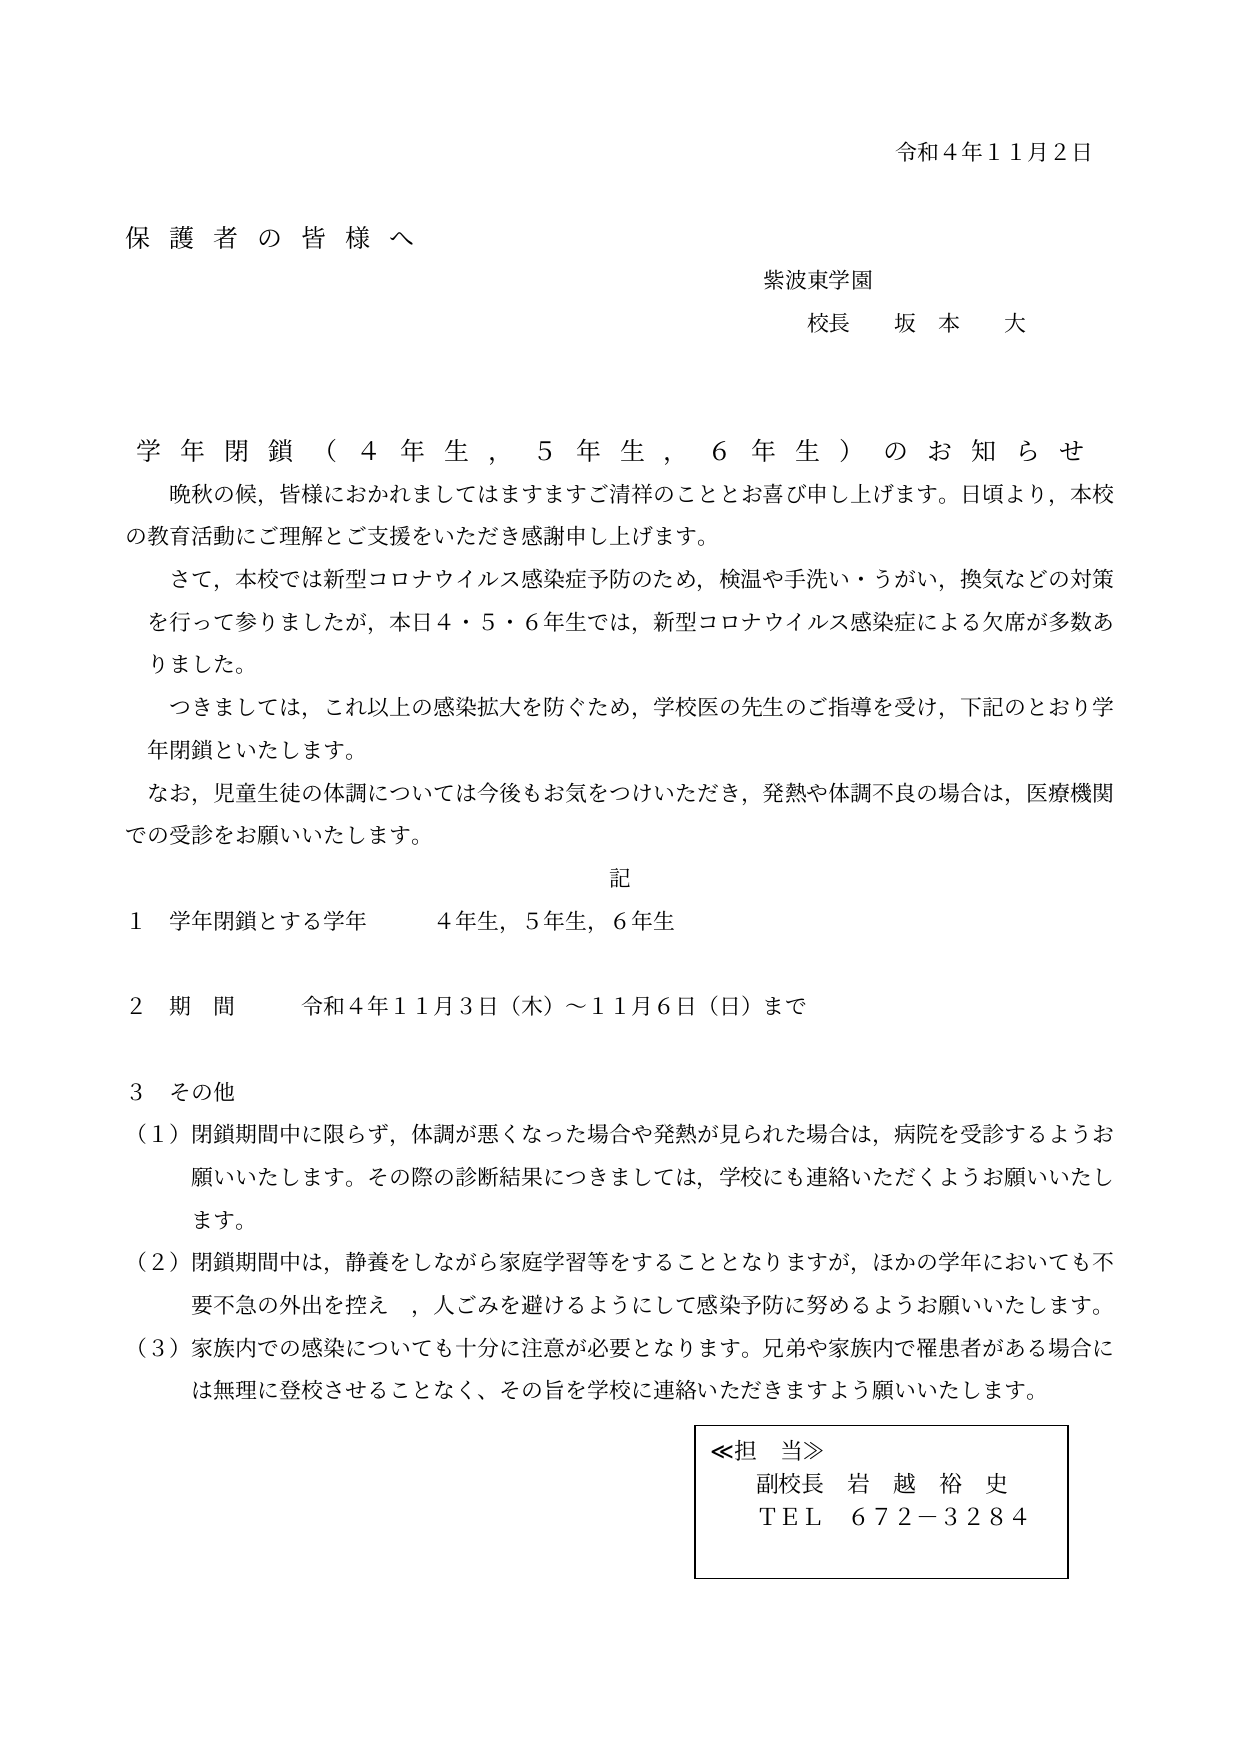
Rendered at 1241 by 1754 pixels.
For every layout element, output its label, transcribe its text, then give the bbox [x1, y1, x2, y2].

text さて，本校では新型コロナウイルス感染症予防のため，検温や手洗い・うがい，換気などの対策を行って参りましたが，本日４・５・６年生では，新型コロナウイルス感染症による欠席が多数ありました。 [126, 557, 1114, 685]
text １ 学年閉鎖とする学年 ４年生，５年生，６年生 [126, 898, 1114, 941]
text 晩秋の候，皆様におかれましてはますますご清祥のこととお喜び申し上げます。日頃より，本校の教育活動にご理解とご支援をいただき感謝申し上げます。 [126, 471, 1114, 557]
text 保護者の皆様へ [126, 215, 1114, 258]
text （１）閉鎖期間中に限らず，体調が悪くなった場合や発熱が見られた場合は，病院を受診するようお願いいたします。その際の診断結果につきましては，学校にも連絡いただくようお願いいたします。 [126, 1112, 1114, 1240]
text 紫波東学園 [126, 258, 1104, 300]
text 記 [126, 856, 1114, 898]
text 校長 坂 本 大 [126, 300, 1115, 343]
text （２）閉鎖期間中は，静養をしながら家庭学習等をすることとなりますが，ほかの学年においても不要不急の外出を控え，人ごみを避けるようにして感染予防に努めるようお願いいたします。 [126, 1240, 1114, 1325]
text つきましては，これ以上の感染拡大を防ぐため，学校医の先生のご指導を受け，下記のとおり学年閉鎖といたします。 [126, 685, 1114, 770]
text ２ 期 間 令和４年１１月３日（木）～１１月６日（日）まで [126, 984, 1114, 1026]
text 令和４年１１月２日 [126, 129, 1093, 172]
text ３ その他 [126, 1069, 1114, 1112]
text （３）家族内での感染についても十分に注意が必要となります。兄弟や家族内で罹患者がある場合には無理に登校させることなく、その旨を学校に連絡いただきますよう願いいたします。 [126, 1325, 1114, 1411]
text 学年閉鎖（４年生，５年生，６年生）のお知らせ [126, 428, 1114, 471]
text なお，児童生徒の体調については今後もお気をつけいただき，発熱や体調不良の場合は，医療機関での受診をお願いいたします。 [126, 770, 1114, 856]
